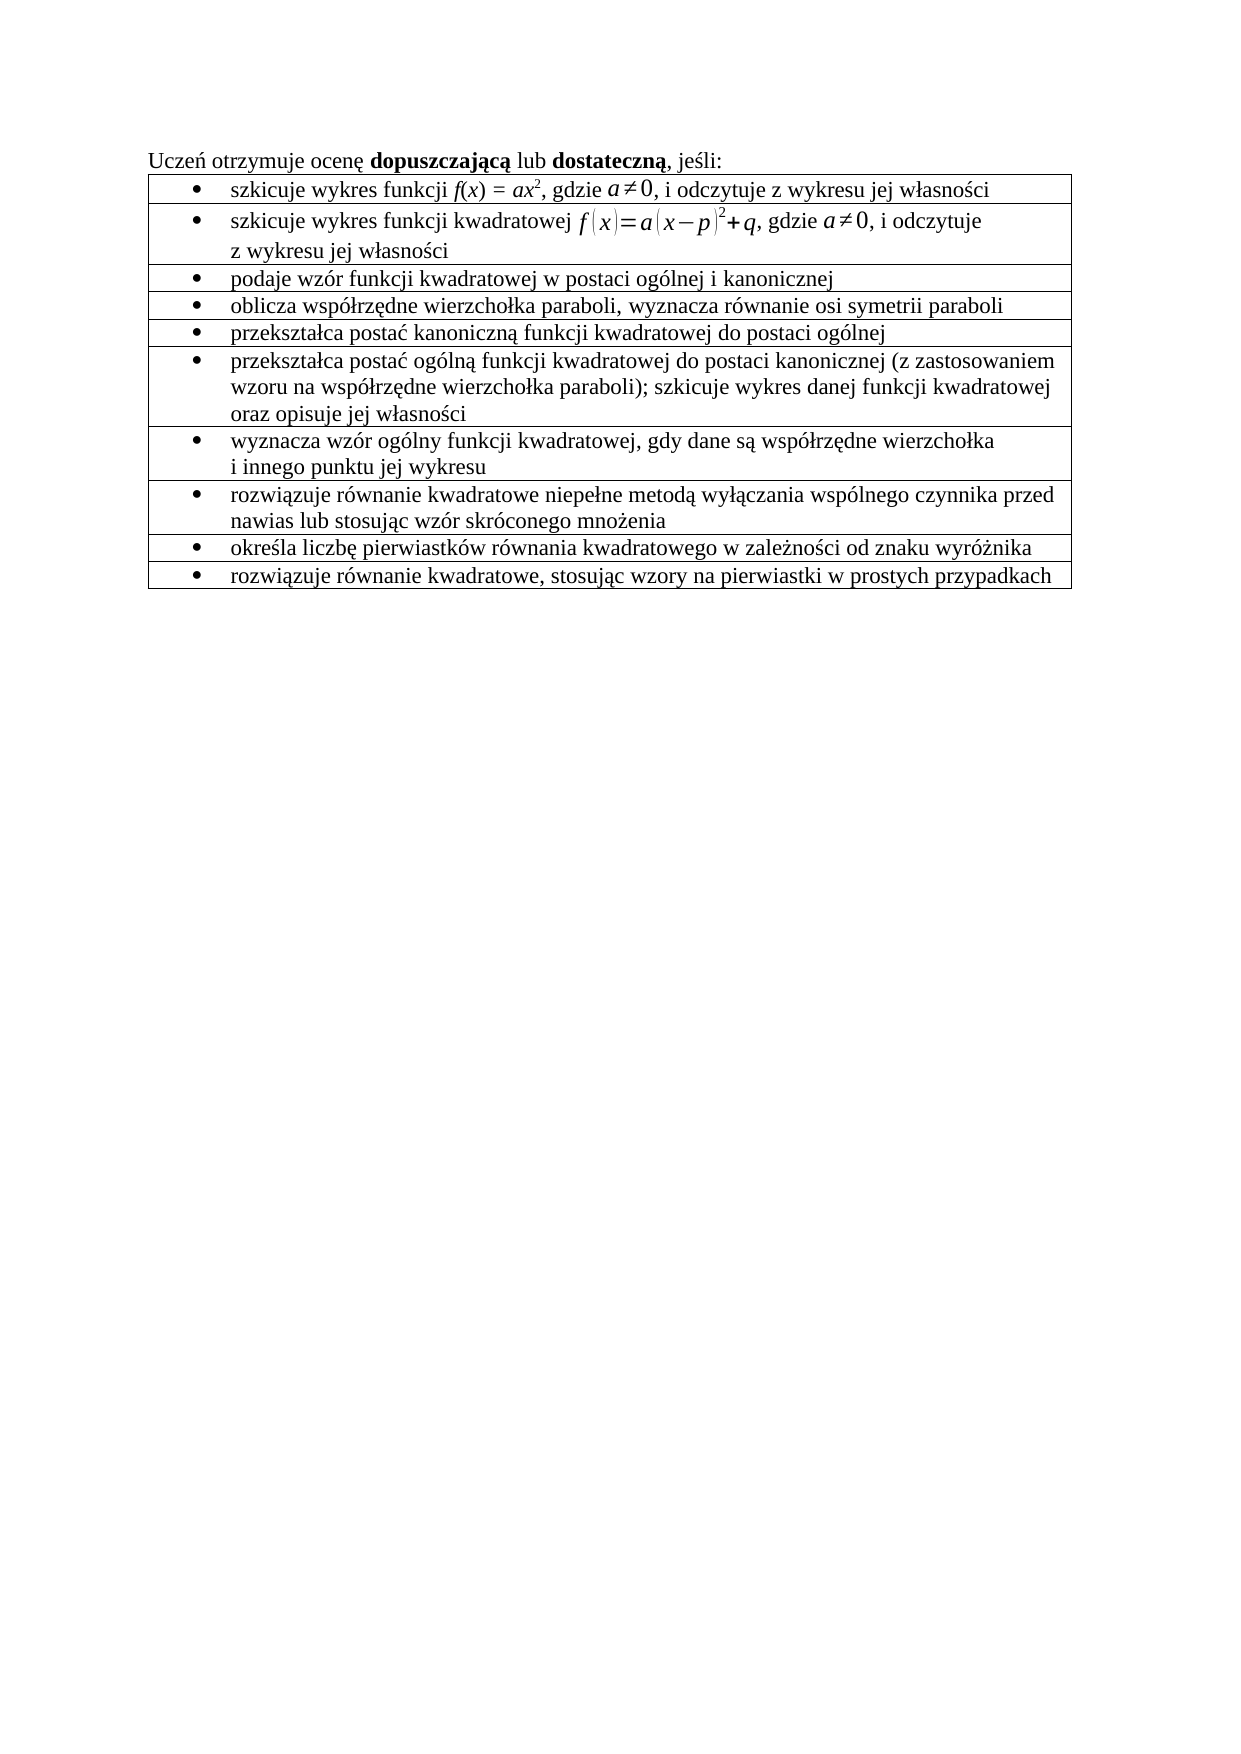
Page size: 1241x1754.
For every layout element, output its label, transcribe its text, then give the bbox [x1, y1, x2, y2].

table_cell rozwiązuje równanie kwadratowe, stosując wzory na pierwiastki w prostych przypadkach [149, 562, 1071, 588]
table_cell przekształca postać ogólną funkcji kwadratowej do postaci kanonicznej (z zastosowaniem wzoru na współrzędne wierzchołka paraboli); szkicuje wykres danej funkcji kwadratowej oraz opisuje jej własności [149, 347, 1071, 426]
table_cell przekształca postać kanoniczną funkcji kwadratowej do postaci ogólnej [149, 320, 1071, 346]
table_cell podaje wzór funkcji kwadratowej w postaci ogólnej i kanonicznej [149, 265, 1071, 291]
text Uczeń otrzymuje ocenę dopuszczającą lub dostateczną, jeśli: [148, 148, 1093, 174]
table_cell rozwiązuje równanie kwadratowe niepełne metodą wyłączania wspólnego czynnika przed nawias lub stosując wzór skróconego mnożenia [149, 481, 1071, 533]
table_cell określa liczbę pierwiastków równania kwadratowego w zależności od znaku wyróżnika [149, 535, 1071, 561]
table_header szkicuje wykres funkcji f(x) = ax2, gdzie , i odczytuje z wykresu jej własności [149, 175, 1071, 203]
table_cell wyznacza wzór ogólny funkcji kwadratowej, gdy dane są współrzędne wierzchołka i innego punktu jej wykresu [149, 427, 1071, 480]
table_cell oblicza współrzędne wierzchołka paraboli, wyznacza równanie osi symetrii paraboli [149, 292, 1071, 318]
table_cell szkicuje wykres funkcji kwadratowej , gdzie , i odczytuje z wykresu jej własności [149, 204, 1071, 264]
